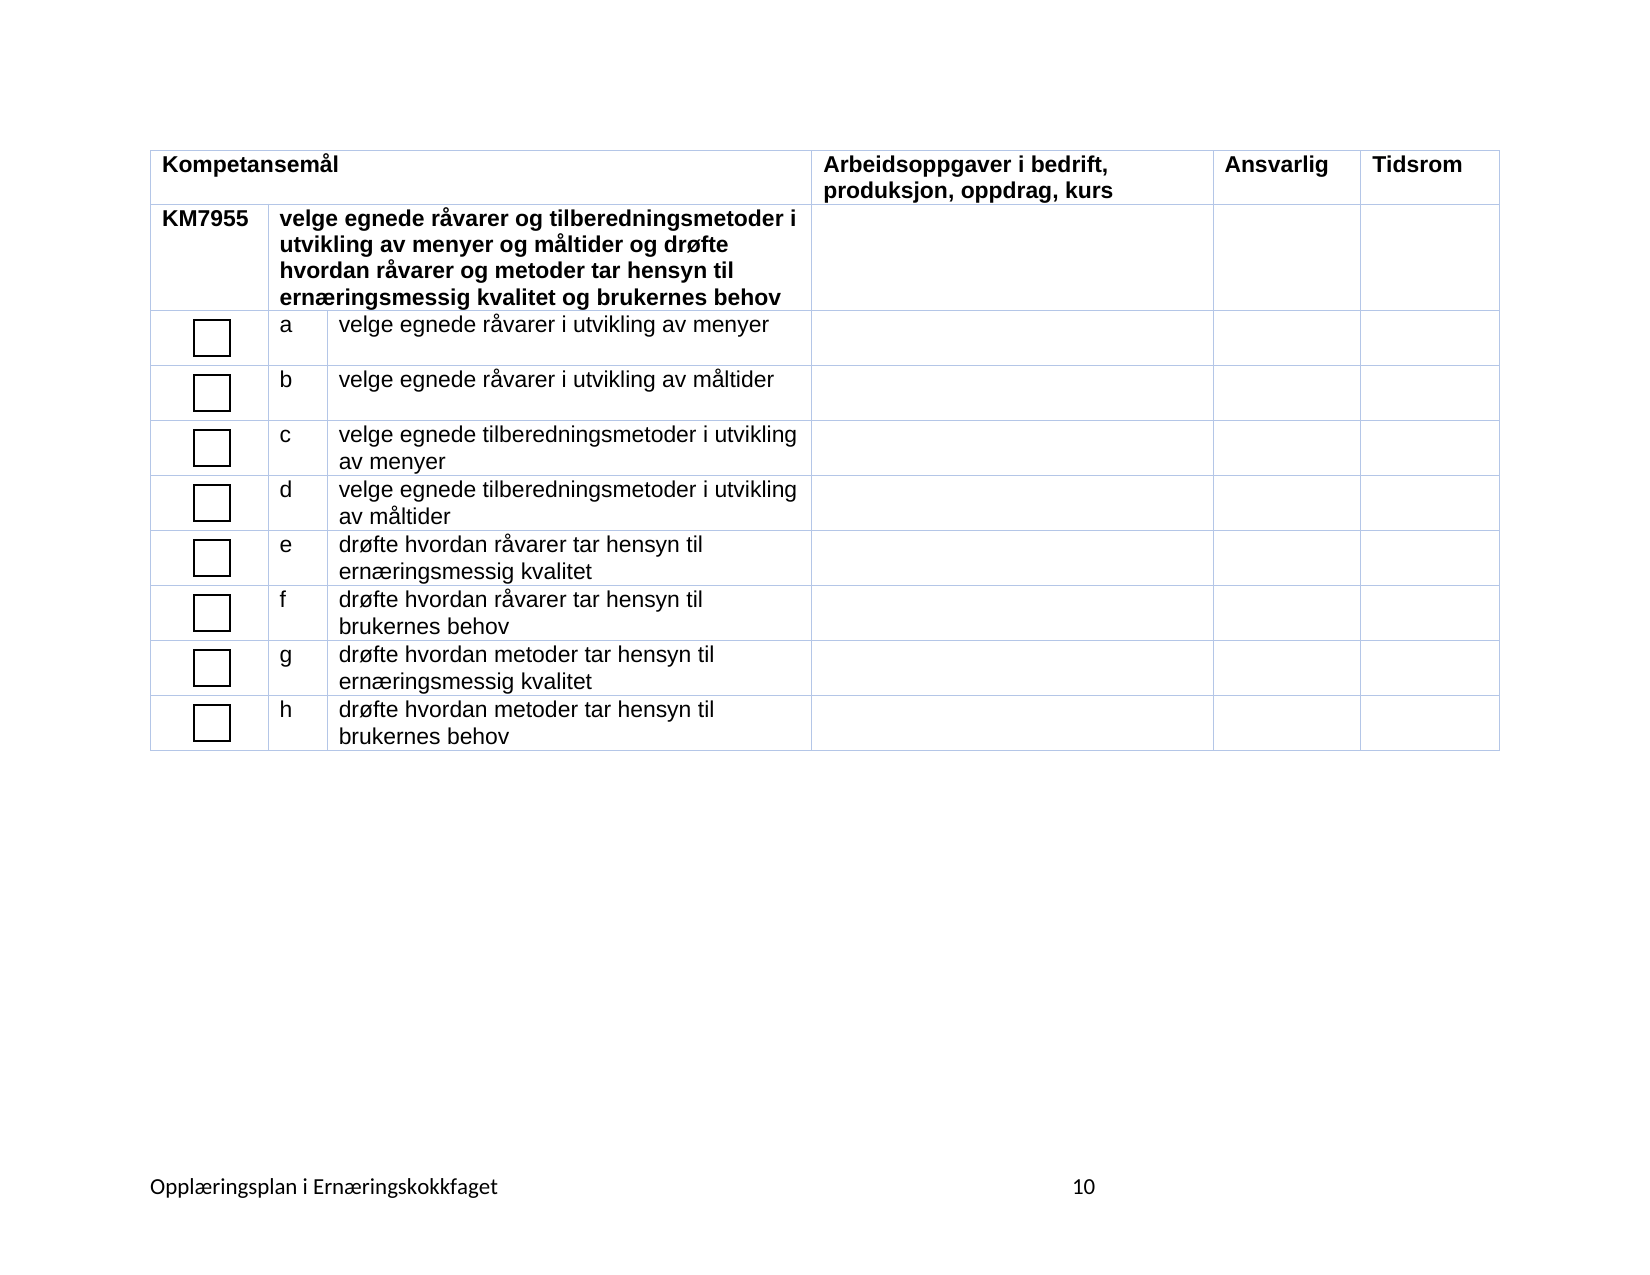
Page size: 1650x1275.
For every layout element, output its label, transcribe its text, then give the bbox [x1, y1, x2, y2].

table_cell [1361, 476, 1499, 530]
table_cell [1361, 641, 1499, 695]
table_cell velge egnede råvarer og tilberedningsmetoder i utvikling av menyer og måltider og drøfte hvordan råvarer og metoder tar hensyn til ernæringsmessig kvalitet og brukernes behov [269, 205, 811, 310]
table_cell drøfte hvordan råvarer tar hensyn til brukernes behov [328, 586, 811, 640]
table_header Arbeidsoppgaver i bedrift, produksjon, oppdrag, kurs [812, 151, 1213, 204]
table_cell f [269, 586, 327, 640]
table_cell [812, 586, 1213, 640]
table_cell [812, 311, 1213, 365]
table_cell b [269, 366, 327, 420]
table_cell velge egnede råvarer i utvikling av måltider [328, 366, 811, 420]
table_cell [1214, 366, 1360, 420]
table_header Kompetansemål [151, 151, 811, 204]
table_cell [1214, 205, 1360, 310]
table_cell [1361, 311, 1499, 365]
table_cell [1214, 421, 1360, 475]
table_cell [1361, 696, 1499, 750]
table_cell [812, 531, 1213, 585]
table_cell [1214, 586, 1360, 640]
table_cell [1214, 641, 1360, 695]
table_cell [1361, 586, 1499, 640]
table_cell [151, 366, 268, 420]
table_cell g [269, 641, 327, 695]
table_cell KM7955 [151, 205, 268, 310]
table_header Ansvarlig [1214, 151, 1360, 204]
table_cell [812, 421, 1213, 475]
table_cell [151, 696, 268, 750]
table_cell a [269, 311, 327, 365]
table_cell [1361, 205, 1499, 310]
table_cell [1361, 366, 1499, 420]
table_cell [151, 421, 268, 475]
table_cell e [269, 531, 327, 585]
table_cell [812, 366, 1213, 420]
table_cell drøfte hvordan råvarer tar hensyn til ernæringsmessig kvalitet [328, 531, 811, 585]
table_header Tidsrom [1361, 151, 1499, 204]
table_cell d [269, 476, 327, 530]
table_cell [812, 641, 1213, 695]
table_cell [1361, 531, 1499, 585]
table_cell c [269, 421, 327, 475]
table_cell h [269, 696, 327, 750]
table_cell [1361, 421, 1499, 475]
table_cell [812, 476, 1213, 530]
table_cell [151, 586, 268, 640]
table_cell [151, 531, 268, 585]
table_cell velge egnede råvarer i utvikling av menyer [328, 311, 811, 365]
table_cell [1214, 531, 1360, 585]
table_cell [151, 641, 268, 695]
table_cell velge egnede tilberedningsmetoder i utvikling av måltider [328, 476, 811, 530]
table_cell drøfte hvordan metoder tar hensyn til brukernes behov [328, 696, 811, 750]
table_cell [1214, 696, 1360, 750]
table_cell [151, 311, 268, 365]
table_cell [1214, 476, 1360, 530]
table_cell velge egnede tilberedningsmetoder i utvikling av menyer [328, 421, 811, 475]
table_cell [812, 205, 1213, 310]
table_cell [151, 476, 268, 530]
table_cell drøfte hvordan metoder tar hensyn til ernæringsmessig kvalitet [328, 641, 811, 695]
table_cell [812, 696, 1213, 750]
table_cell [1214, 311, 1360, 365]
